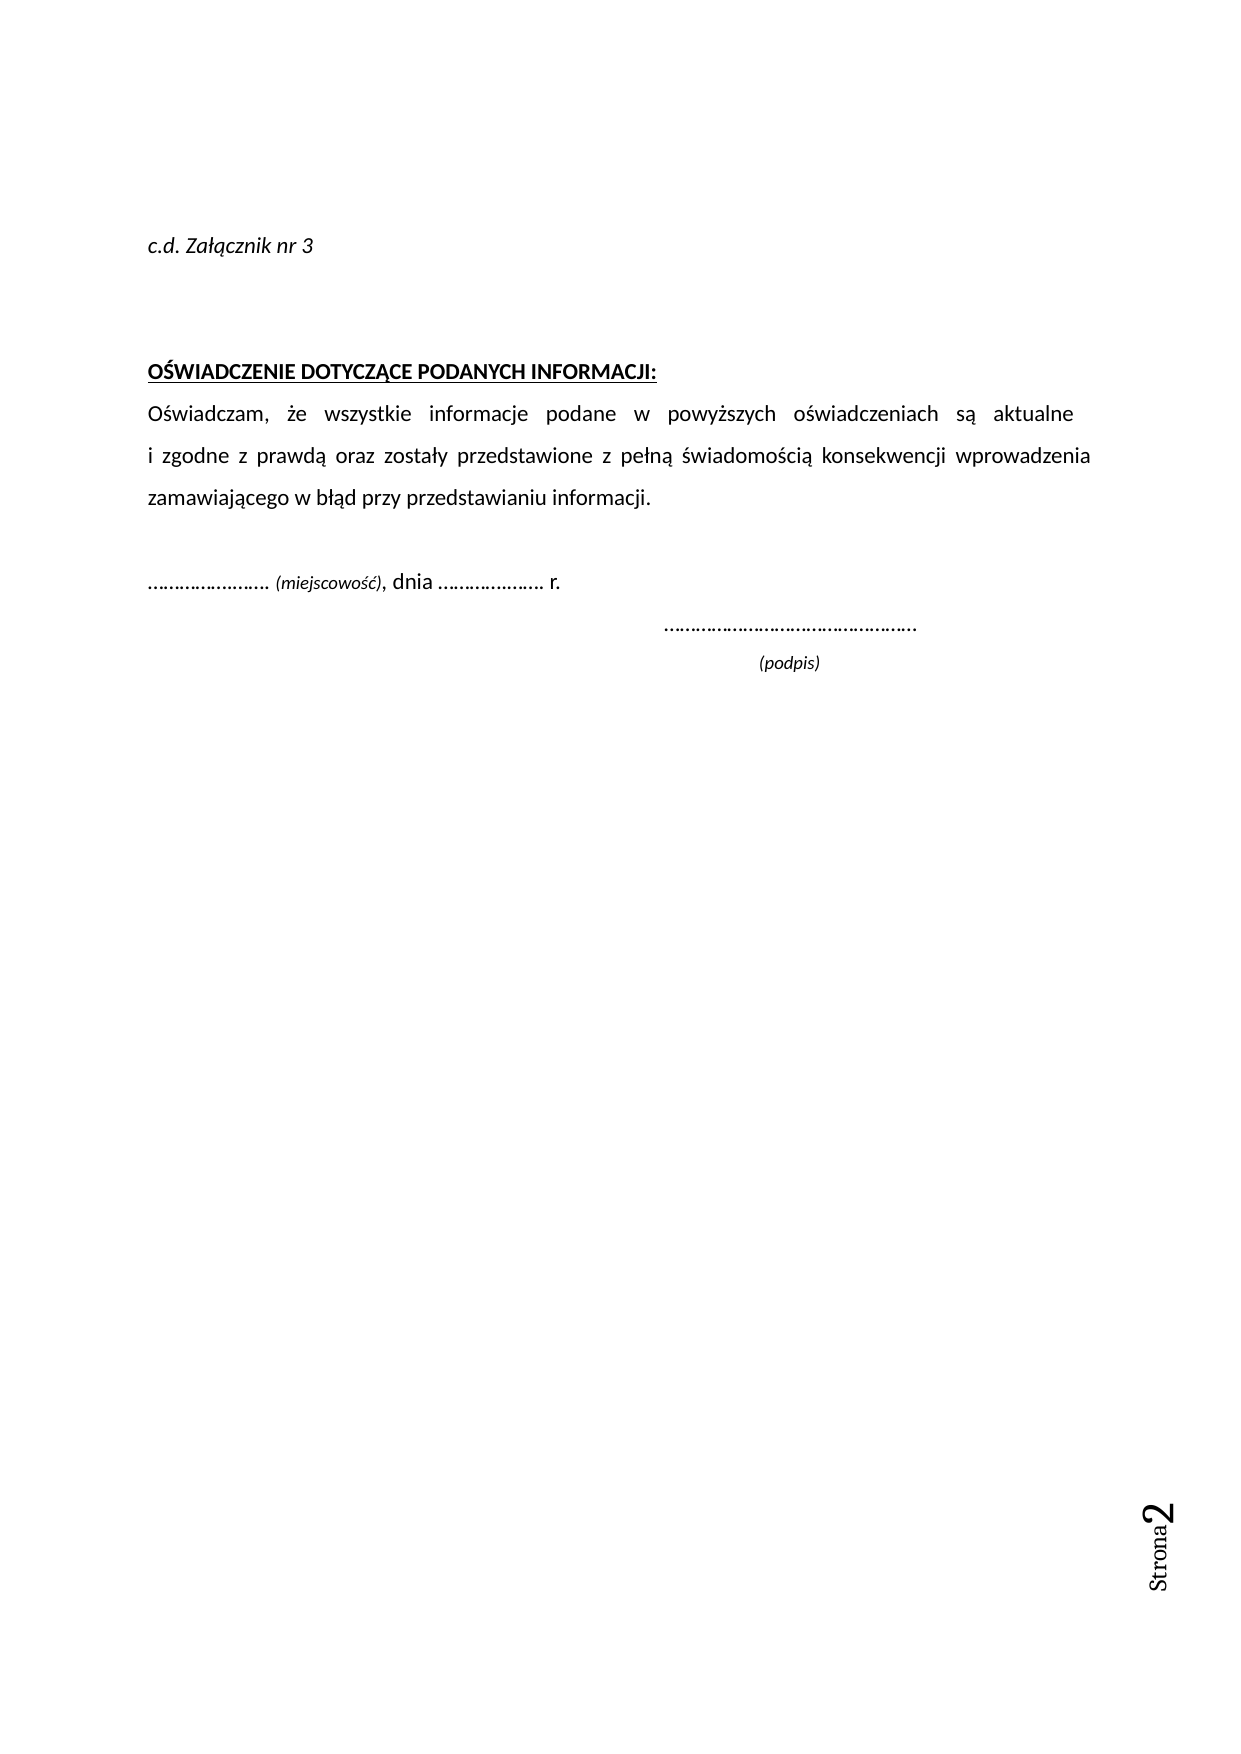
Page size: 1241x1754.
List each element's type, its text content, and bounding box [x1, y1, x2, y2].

text (podpis) [738, 651, 1093, 674]
text ………………………………………… [148, 609, 1093, 637]
text OŚWIADCZENIE DOTYCZĄCE PODANYCH INFORMACJI: [148, 357, 1093, 386]
text …………….……. (miejscowość), dnia ………….……. r. [148, 567, 1093, 595]
text c.d. Załącznik nr 3 [148, 232, 1093, 259]
text Oświadczam, że wszystkie informacje podane w powyższych oświadczeniach są aktualne i zgodne z prawdą oraz zostały przedstawione z pełną świadomością konsekwencji wprowadzenia zamawiającego w błąd przy przedstawianiu informacji. [148, 399, 1093, 511]
